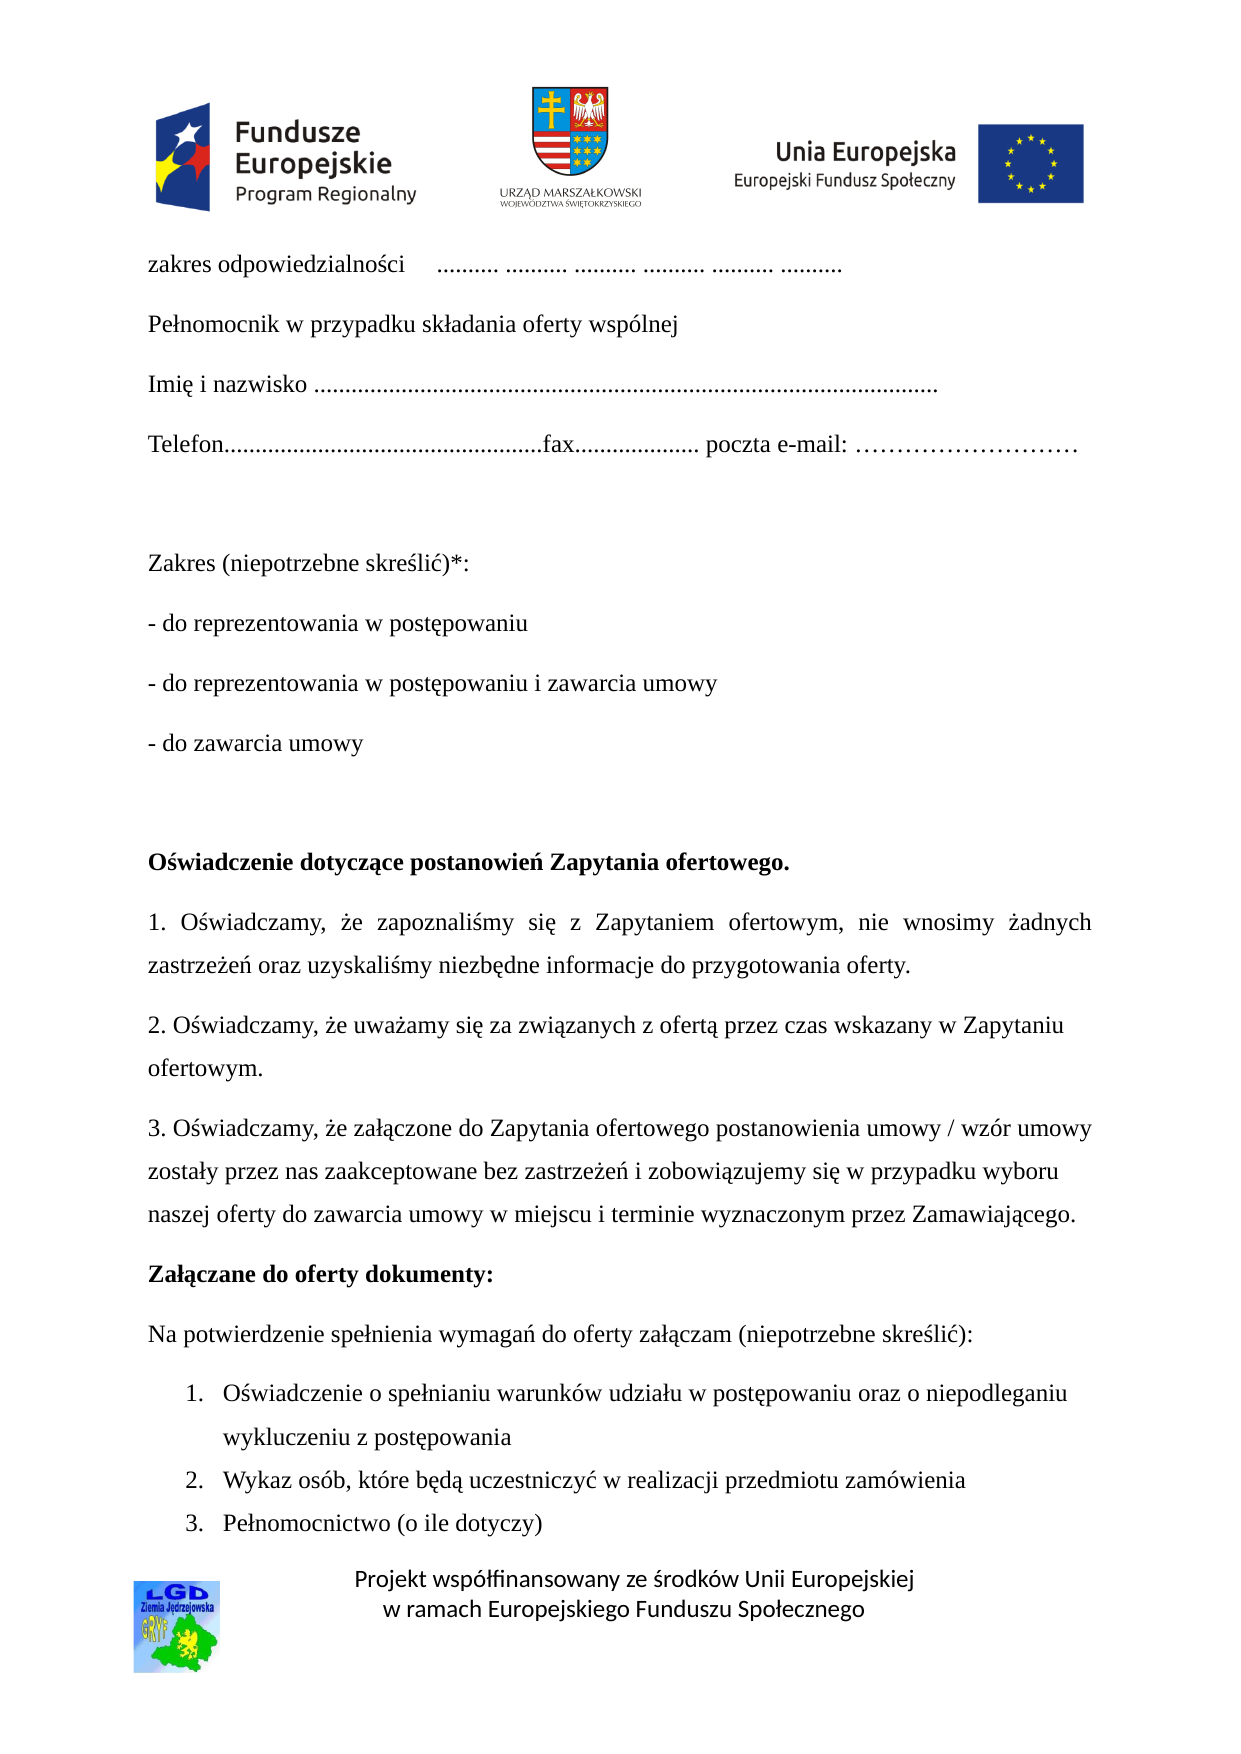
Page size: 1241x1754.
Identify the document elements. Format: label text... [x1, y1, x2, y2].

text 1. Oświadczamy, że zapoznaliśmy się z Zapytaniem ofertowym, nie wnosimy żadnych zastrzeżeń oraz uzyskaliśmy niezbędne informacje do przygotowania oferty. [148, 907, 1093, 979]
text Pełnomocnik w przypadku składania oferty wspólnej [148, 309, 1093, 338]
text 2. Oświadczamy, że uważamy się za związanych z ofertą przez czas wskazany w Zapytaniu ofertowym. [148, 1010, 1093, 1082]
text zakres odpowiedzialności .......... .......... .......... .......... .......... .......... [148, 249, 1093, 278]
text Załączane do oferty dokumenty: [148, 1259, 1093, 1288]
text Zakres (niepotrzebne skreślić)*: [148, 548, 1093, 577]
picture [729, 99, 1088, 222]
list Wykaz osób, które będą uczestniczyć w realizacji przedmiotu zamówienia [185, 1465, 1093, 1493]
text Imię i nazwisko .................................................................................................... [148, 369, 1093, 398]
text - do zawarcia umowy [148, 728, 1093, 756]
text - do reprezentowania w postępowaniu i zawarcia umowy [148, 668, 1093, 697]
text 3. Oświadczamy, że załączone do Zapytania ofertowego postanowienia umowy / wzór umowy zostały przez nas zaakceptowane bez zastrzeżeń i zobowiązujemy się w przypadku wyboru naszej oferty do zawarcia umowy w miejscu i terminie wyznaczonym przez Zamawiającego. [148, 1113, 1093, 1228]
picture [452, 73, 689, 222]
text Na potwierdzenie spełnienia wymagań do oferty załączam (niepotrzebne skreślić): [148, 1319, 1093, 1347]
picture [147, 94, 422, 222]
list Oświadczenie o spełnianiu warunków udziału w postępowaniu oraz o niepodleganiu wykluczeniu z postępowania [185, 1378, 1093, 1450]
list Pełnomocnictwo (o ile dotyczy) [185, 1508, 1093, 1537]
text - do reprezentowania w postępowaniu [148, 608, 1093, 637]
text Telefon...................................................fax.................... poczta e-mail: ……………………… [148, 429, 1093, 457]
picture [133, 1581, 220, 1673]
text Oświadczenie dotyczące postanowień Zapytania ofertowego. [148, 847, 1093, 876]
